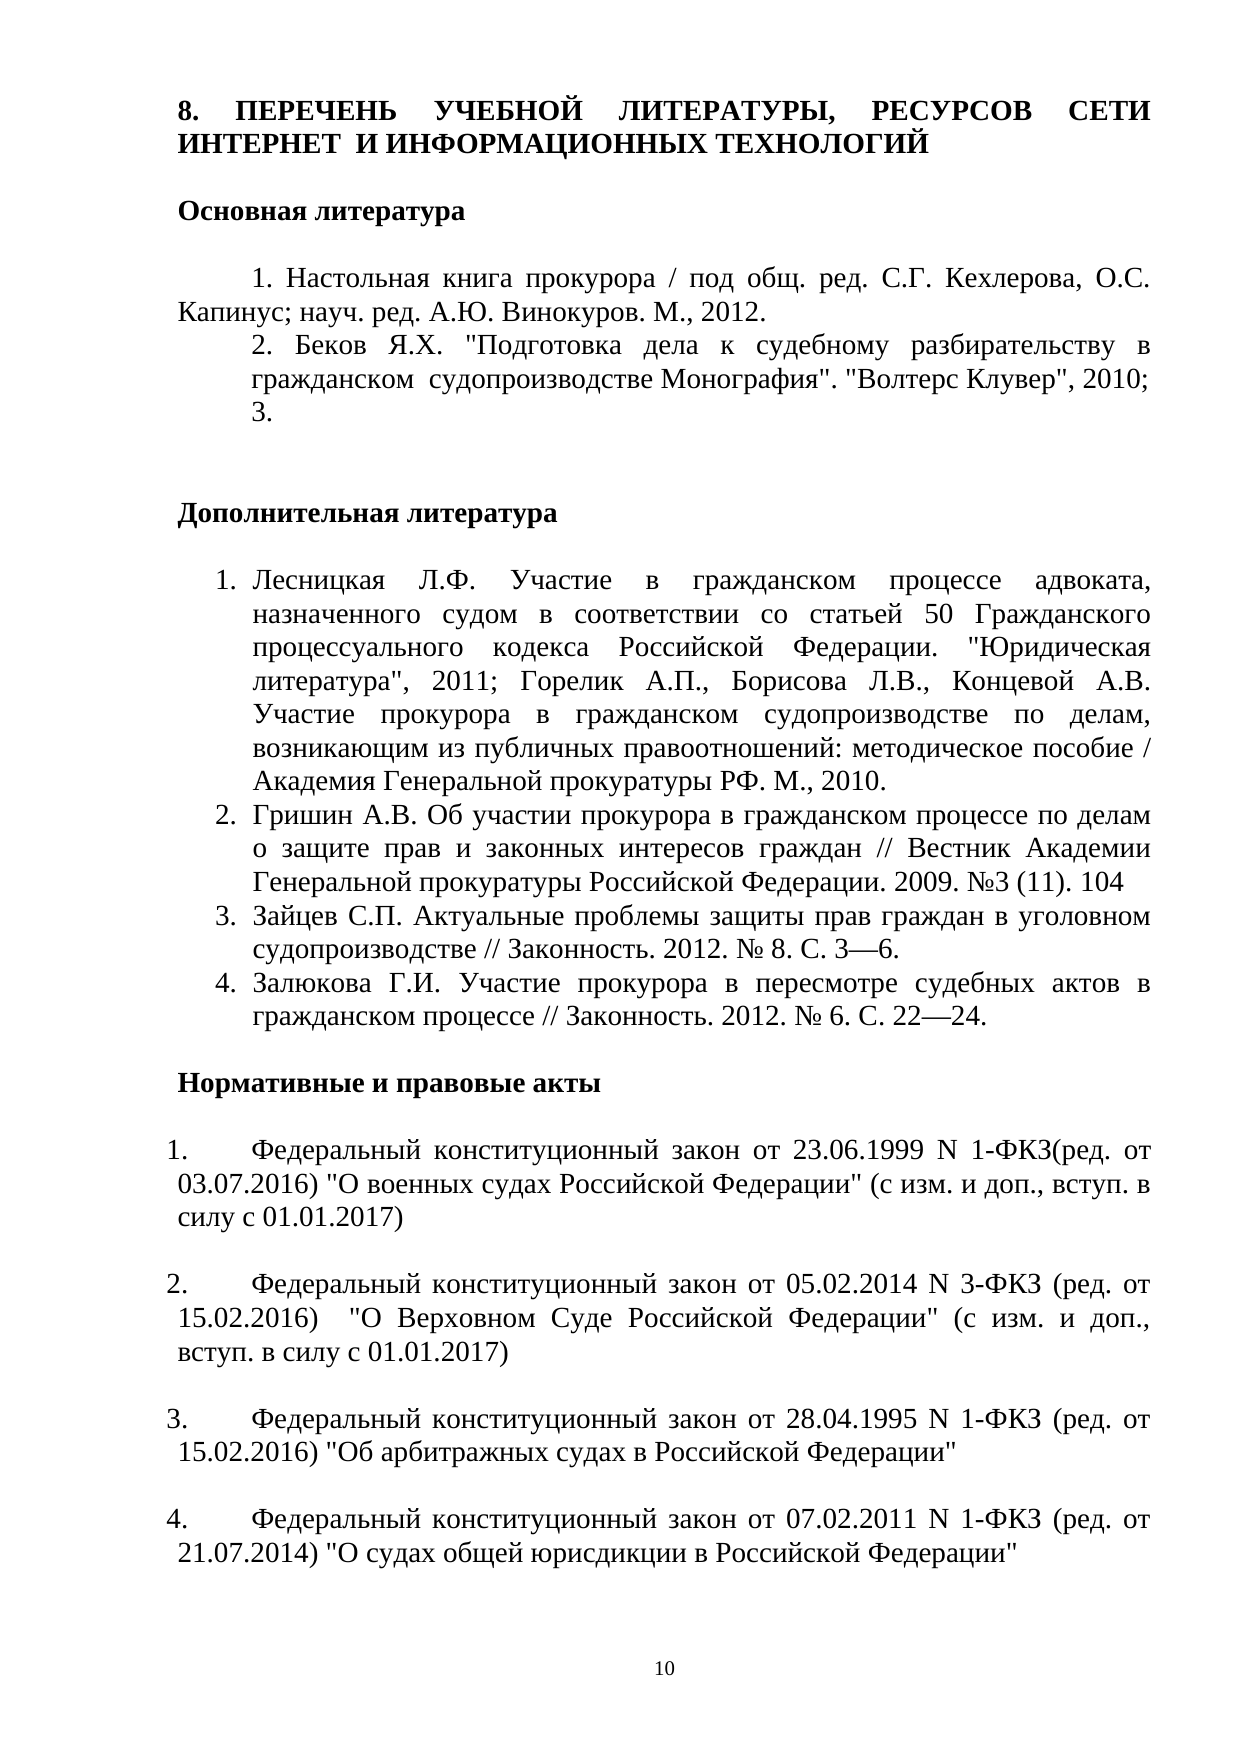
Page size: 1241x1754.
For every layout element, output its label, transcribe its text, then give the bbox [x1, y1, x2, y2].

list Федеральный конституционный закон от 23.06.1999 N 1-ФКЗ(ред. от 03.07.2016) "О военных судах Российской Федерации" (с изм. и доп., вступ. в силу с 01.01.2017) [177, 1132, 1152, 1233]
list Федеральный конституционный закон от 05.02.2014 N 3-ФКЗ (ред. от 15.02.2016) "О Верховном Суде Российской Федерации" (с изм. и доп., вступ. в силу с 01.01.2017) [177, 1267, 1152, 1367]
list Федеральный конституционный закон от 28.04.1995 N 1-ФКЗ (ред. от 15.02.2016) "Об арбитражных судах в Российской Федерации" [177, 1401, 1152, 1468]
text Основная литература [177, 193, 1152, 227]
text 2. Беков Я.Х. "Подготовка дела к судебному разбирательству в гражданском судопроизводстве Монография". "Волтерс Клувер", 2010; [251, 327, 1152, 394]
list Гришин А.В. Об участии прокурора в гражданском процессе по делам о защите прав и законных интересов граждан // Вестник Академии Генеральной прокуратуры Российской Федерации. 2009. №3 (11). 104 [215, 797, 1152, 898]
text 3. [251, 394, 1152, 428]
list Федеральный конституционный закон от 07.02.2011 N 1-ФКЗ (ред. от 21.07.2014) "О судах общей юрисдикции в Российской Федерации" [177, 1501, 1152, 1568]
list Лесницкая Л.Ф. Участие в гражданском процессе адвоката, назначенного судом в соответствии со статьей 50 Гражданского процессуального кодекса Российской Федерации. "Юридическая литература", 2011; Горелик А.П., Борисова Л.В., Концевой А.В. Участие прокурора в гражданском судопроизводстве по делам, возникающим из публичных правоотношений: методическое пособие / Академия Генеральной прокуратуры РФ. М., 2010. [215, 562, 1152, 797]
list Зайцев С.П. Актуальные проблемы защиты прав граждан в уголовном судопроизводстве // Законность. 2012. № 8. С. 3—6. [215, 898, 1152, 965]
text 8. ПЕРЕЧЕНЬ УЧЕБНОЙ ЛИТЕРАТУРЫ, РЕСУРСОВ СЕТИ ИНТЕРНЕТ И ИНФОРМАЦИОННЫХ ТЕХНОЛОГИЙ [177, 93, 1152, 160]
text Нормативные и правовые акты [177, 1065, 1152, 1099]
text 1. Настольная книга прокурора / под общ. ред. С.Г. Кехлерова, О.С. Капинус; науч. ред. А.Ю. Винокуров. М., 2012. [177, 260, 1152, 327]
list Залюкова Г.И. Участие прокурора в пересмотре судебных актов в гражданском процессе // Законность. 2012. № 6. С. 22—24. [215, 965, 1152, 1032]
text Дополнительная литература [177, 495, 1152, 529]
